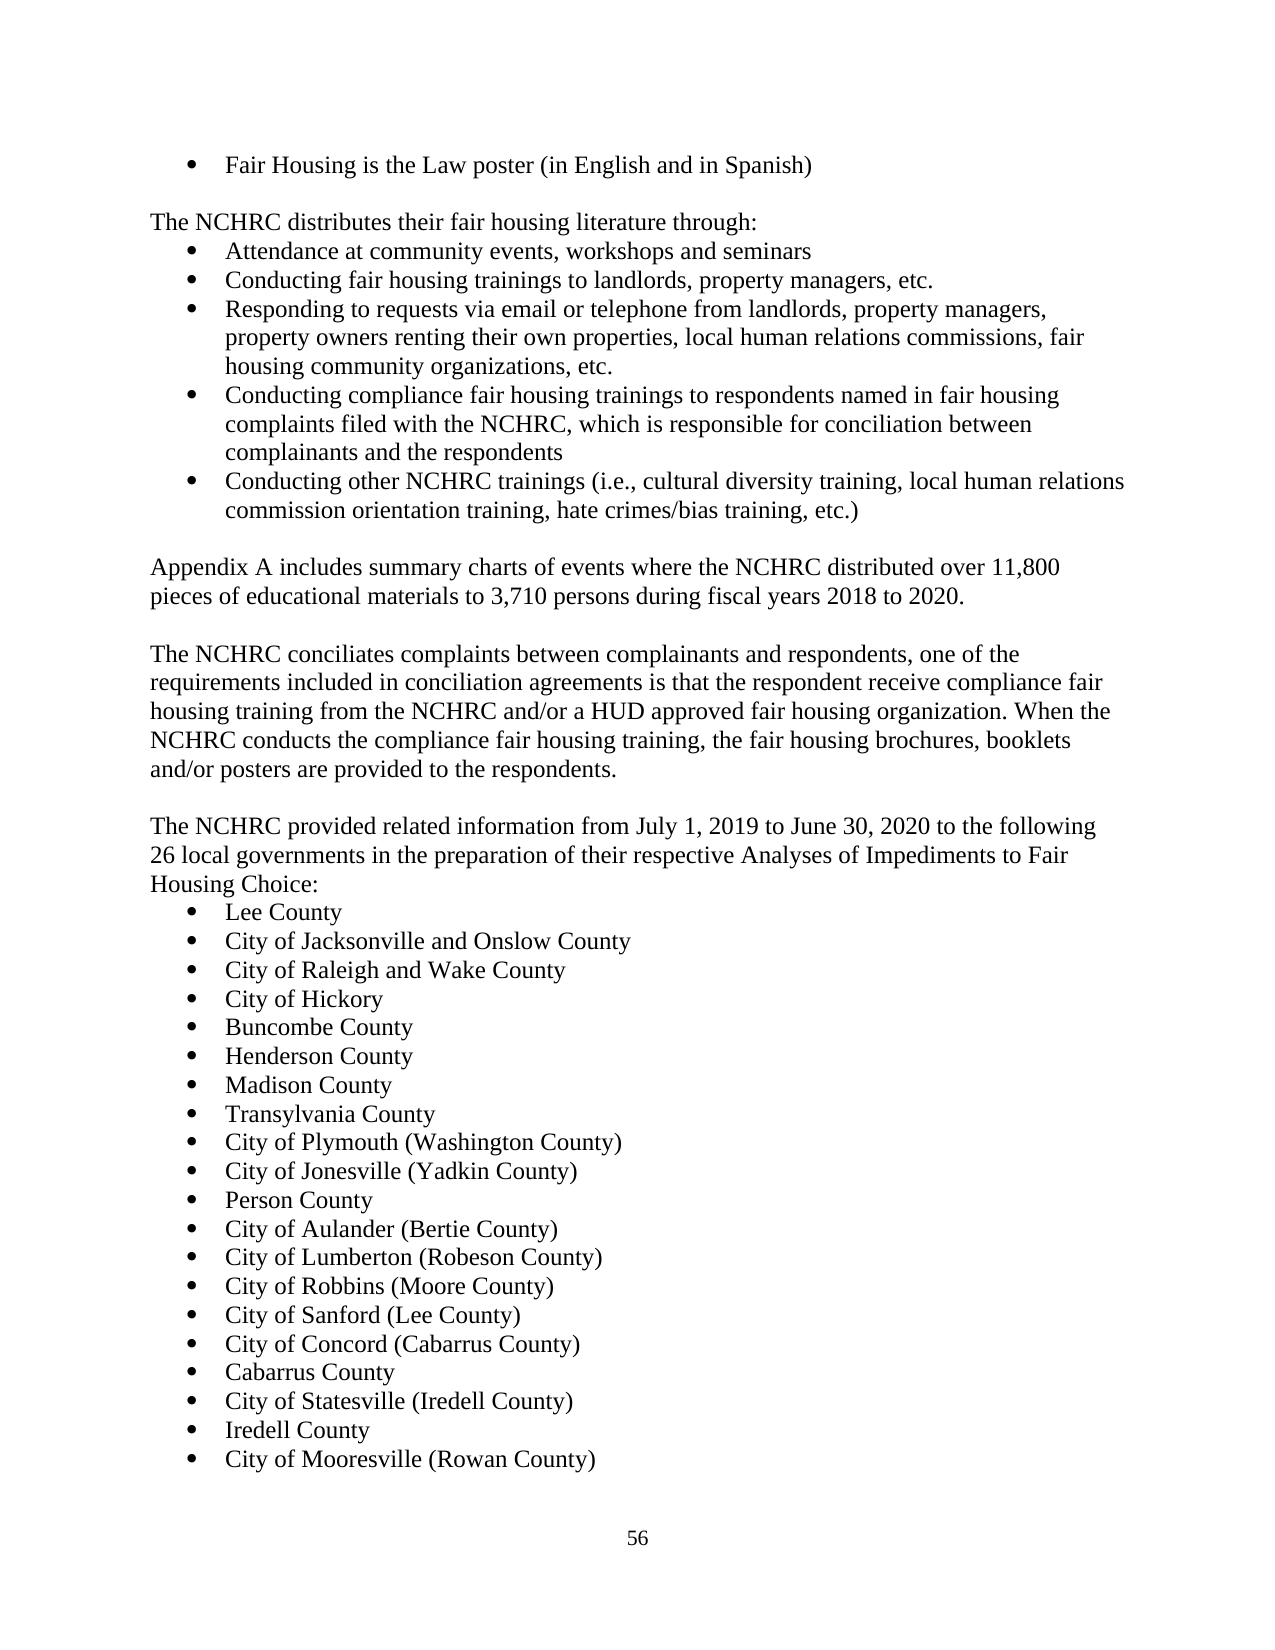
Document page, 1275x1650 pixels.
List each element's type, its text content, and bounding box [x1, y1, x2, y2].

list Buncombe County [187, 1012, 1125, 1041]
text The NCHRC provided related information from July 1, 2019 to June 30, 2020 to the following 26 local governments in the preparation of their respective Analyses of Impediments to Fair Housing Choice: [150, 811, 1125, 897]
list City of Lumberton (Robeson County) [187, 1242, 1125, 1271]
list City of Jonesville (Yadkin County) [187, 1156, 1125, 1185]
list City of Statesville (Iredell County) [187, 1386, 1125, 1415]
list Henderson County [187, 1041, 1125, 1070]
list Attendance at community events, workshops and seminars [187, 236, 1125, 265]
list Transylvania County [187, 1099, 1125, 1127]
list Conducting compliance fair housing trainings to respondents named in fair housing complaints filed with the NCHRC, which is responsible for conciliation between complainants and the respondents [187, 380, 1125, 466]
list City of Robbins (Moore County) [187, 1271, 1125, 1300]
text The NCHRC distributes their fair housing literature through: [150, 207, 1125, 236]
list City of Jacksonville and Onslow County [187, 926, 1125, 955]
list City of Mooresville (Rowan County) [187, 1444, 1125, 1472]
list Fair Housing is the Law poster (in English and in Spanish) [187, 150, 1125, 179]
list Iredell County [187, 1415, 1125, 1444]
list City of Aulander (Bertie County) [187, 1214, 1125, 1242]
list Madison County [187, 1070, 1125, 1099]
list Conducting fair housing trainings to landlords, property managers, etc. [187, 265, 1125, 294]
list Conducting other NCHRC trainings (i.e., cultural diversity training, local human relations commission orientation training, hate crimes/bias training, etc.) [187, 466, 1125, 524]
list City of Plymouth (Washington County) [187, 1127, 1125, 1156]
list City of Sanford (Lee County) [187, 1300, 1125, 1329]
list Person County [187, 1185, 1125, 1214]
text Appendix A includes summary charts of events where the NCHRC distributed over 11,800 pieces of educational materials to 3,710 persons during fiscal years 2018 to 2020. [150, 552, 1125, 610]
list City of Raleigh and Wake County [187, 955, 1125, 984]
list City of Hickory [187, 984, 1125, 1012]
text The NCHRC conciliates complaints between complainants and respondents, one of the requirements included in conciliation agreements is that the respondent receive compliance fair housing training from the NCHRC and/or a HUD approved fair housing organization. When the NCHRC conducts the compliance fair housing training, the fair housing brochures, booklets and/or posters are provided to the respondents. [150, 639, 1125, 782]
list Responding to requests via email or telephone from landlords, property managers, property owners renting their own properties, local human relations commissions, fair housing community organizations, etc. [187, 294, 1125, 380]
list Cabarrus County [187, 1357, 1125, 1386]
list City of Concord (Cabarrus County) [187, 1329, 1125, 1357]
list Lee County [187, 897, 1125, 926]
